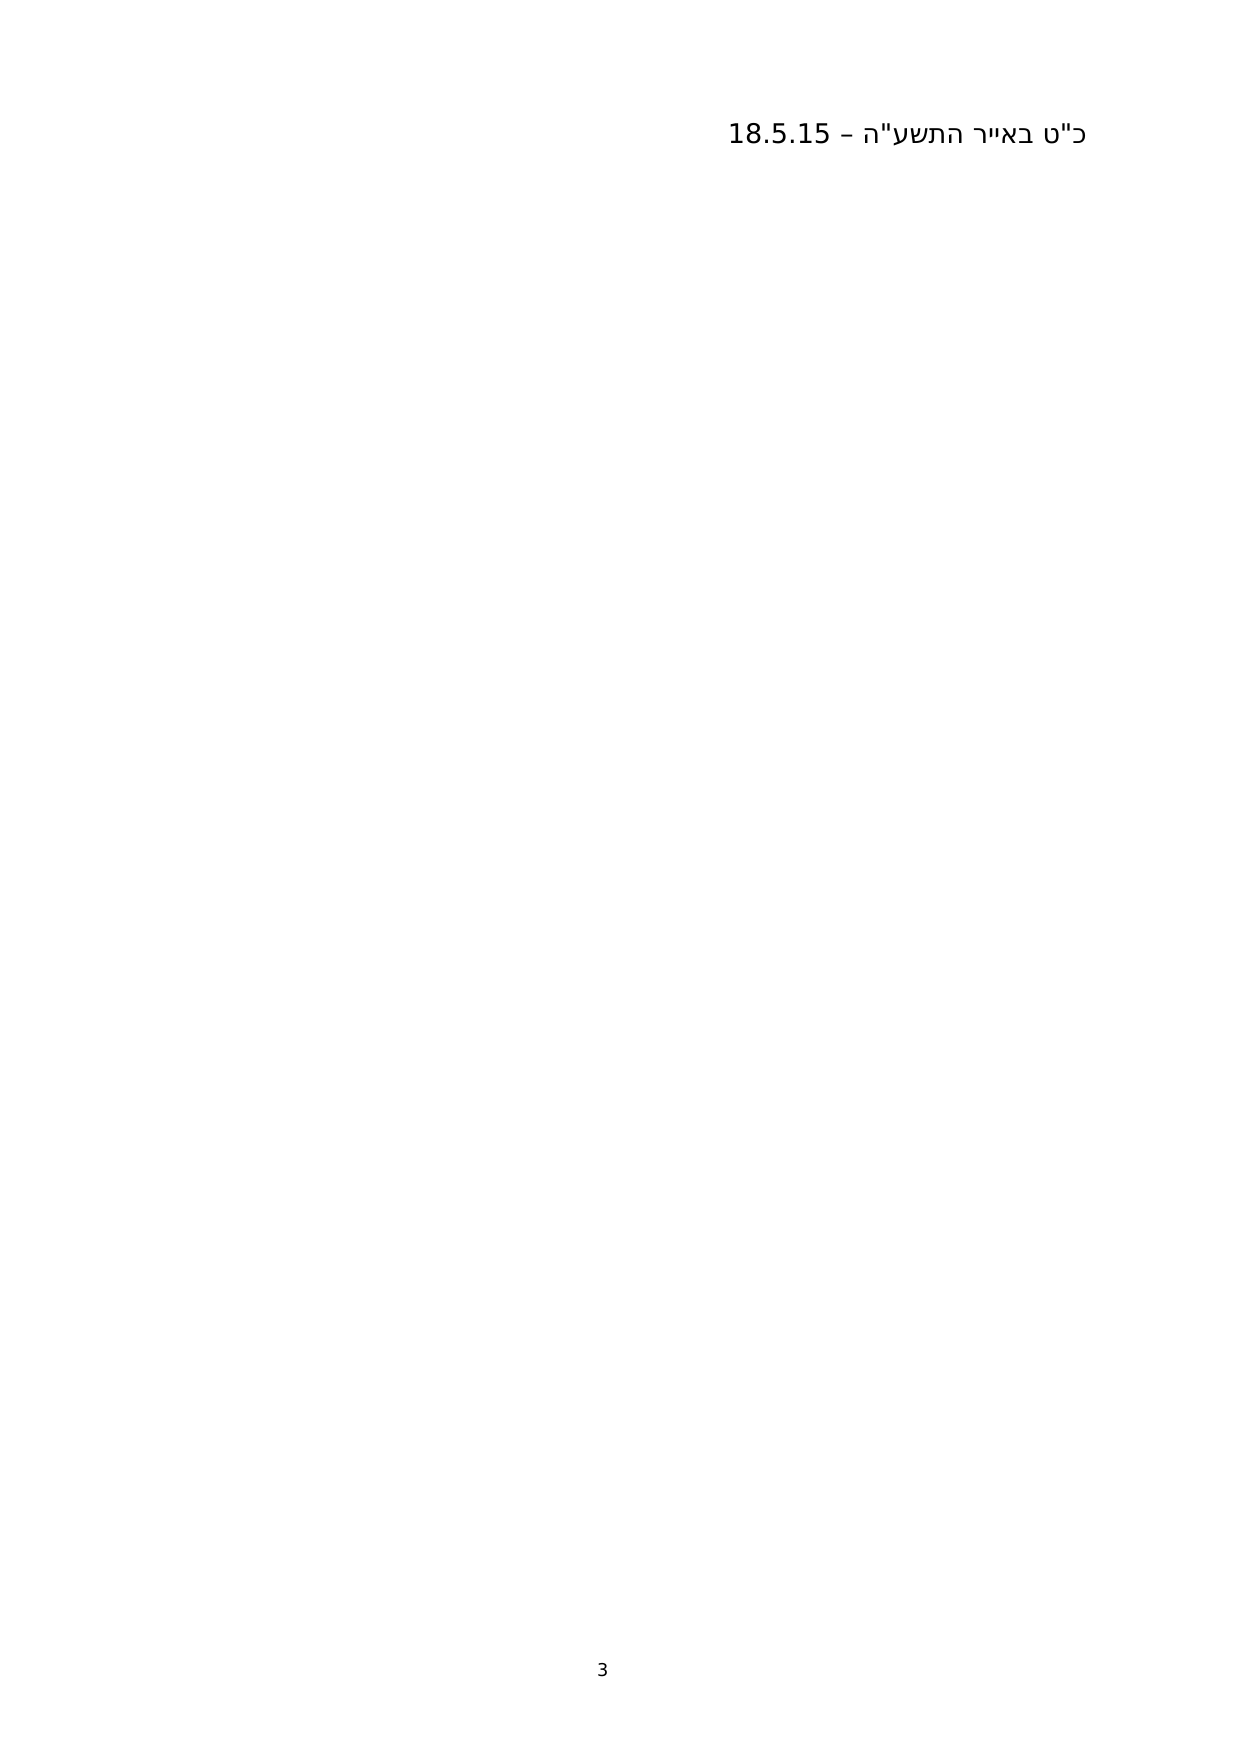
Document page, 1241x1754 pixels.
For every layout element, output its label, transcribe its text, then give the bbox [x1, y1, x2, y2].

text כ"ט באייר התשע"ה – 18.5.15 [118, 118, 1087, 150]
